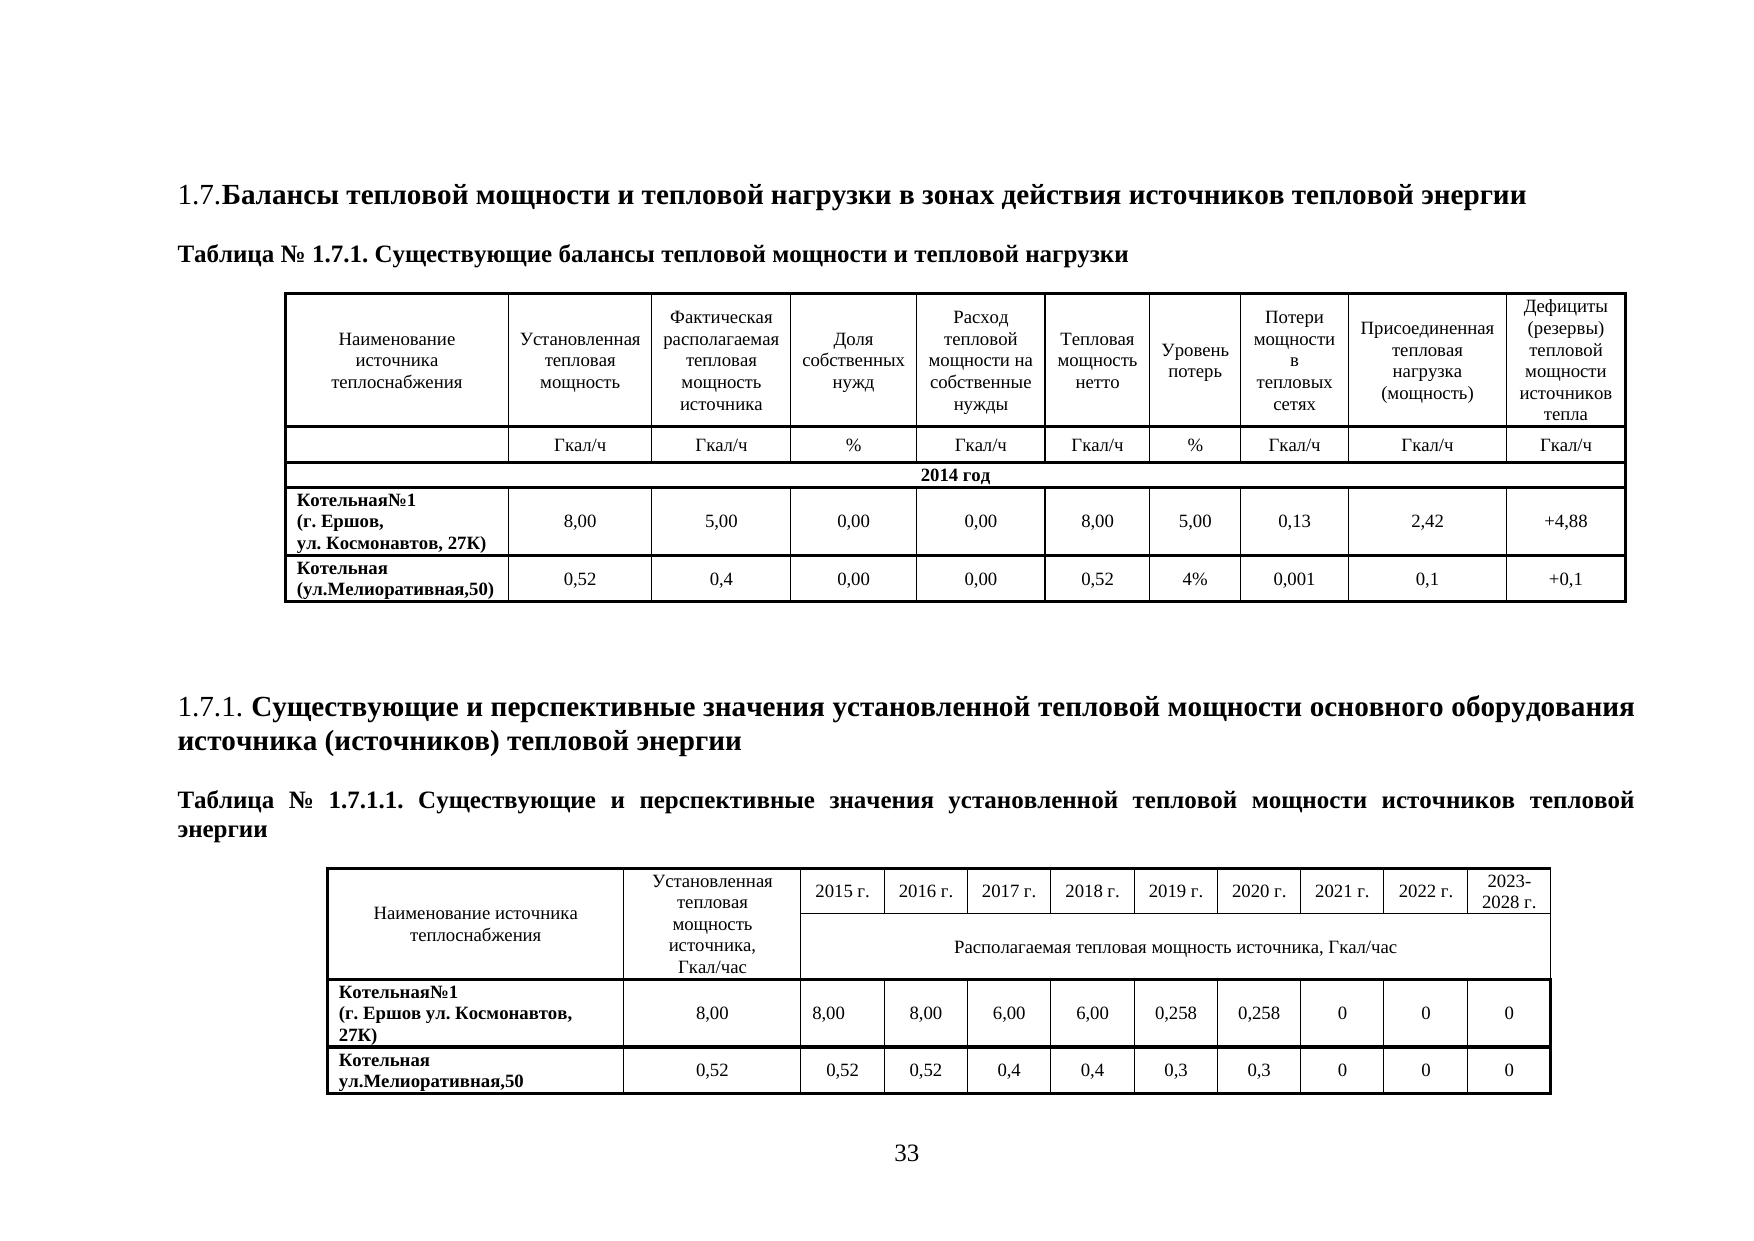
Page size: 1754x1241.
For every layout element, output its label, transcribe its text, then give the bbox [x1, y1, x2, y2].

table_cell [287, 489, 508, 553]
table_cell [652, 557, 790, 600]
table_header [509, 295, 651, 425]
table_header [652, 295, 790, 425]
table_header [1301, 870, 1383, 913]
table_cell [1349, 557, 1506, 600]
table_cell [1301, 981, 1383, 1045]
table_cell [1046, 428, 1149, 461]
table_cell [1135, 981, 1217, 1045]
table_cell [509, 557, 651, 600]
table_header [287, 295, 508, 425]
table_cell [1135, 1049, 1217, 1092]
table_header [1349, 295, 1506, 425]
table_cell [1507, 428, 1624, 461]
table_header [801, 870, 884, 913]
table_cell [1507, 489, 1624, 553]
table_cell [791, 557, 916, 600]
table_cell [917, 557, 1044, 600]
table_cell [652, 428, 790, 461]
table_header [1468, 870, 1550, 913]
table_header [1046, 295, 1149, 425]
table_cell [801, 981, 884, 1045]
subtitle Балансы тепловой мощности и тепловой нагрузки в зонах действия источников тепловой энергии [177, 177, 1636, 211]
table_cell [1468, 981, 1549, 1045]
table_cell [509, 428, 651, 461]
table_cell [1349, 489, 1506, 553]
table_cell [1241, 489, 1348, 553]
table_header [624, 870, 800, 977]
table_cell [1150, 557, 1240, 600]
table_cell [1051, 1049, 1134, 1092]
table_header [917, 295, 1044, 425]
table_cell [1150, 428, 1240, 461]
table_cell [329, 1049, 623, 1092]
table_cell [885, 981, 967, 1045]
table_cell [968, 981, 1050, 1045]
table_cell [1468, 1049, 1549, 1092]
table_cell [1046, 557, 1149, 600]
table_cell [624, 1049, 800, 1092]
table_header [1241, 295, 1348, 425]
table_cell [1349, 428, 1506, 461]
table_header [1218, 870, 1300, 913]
subtitle Существующие и перспективные значения установленной тепловой мощности основного оборудования источника (источников) тепловой энергии [177, 689, 1636, 756]
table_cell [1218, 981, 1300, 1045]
text Таблица № 1.7.1. Существующие балансы тепловой мощности и тепловой нагрузки [177, 239, 1636, 268]
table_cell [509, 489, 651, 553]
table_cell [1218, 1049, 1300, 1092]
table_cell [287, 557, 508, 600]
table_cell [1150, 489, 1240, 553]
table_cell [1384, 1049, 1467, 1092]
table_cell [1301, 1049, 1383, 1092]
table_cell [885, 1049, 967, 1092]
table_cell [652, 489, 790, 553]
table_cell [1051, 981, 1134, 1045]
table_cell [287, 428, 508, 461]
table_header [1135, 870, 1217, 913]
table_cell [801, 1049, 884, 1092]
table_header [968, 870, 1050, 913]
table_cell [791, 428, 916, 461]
text Таблица № 1.7.1.1. Существующие и перспективные значения установленной тепловой мощности источников тепловой энергии [177, 785, 1636, 842]
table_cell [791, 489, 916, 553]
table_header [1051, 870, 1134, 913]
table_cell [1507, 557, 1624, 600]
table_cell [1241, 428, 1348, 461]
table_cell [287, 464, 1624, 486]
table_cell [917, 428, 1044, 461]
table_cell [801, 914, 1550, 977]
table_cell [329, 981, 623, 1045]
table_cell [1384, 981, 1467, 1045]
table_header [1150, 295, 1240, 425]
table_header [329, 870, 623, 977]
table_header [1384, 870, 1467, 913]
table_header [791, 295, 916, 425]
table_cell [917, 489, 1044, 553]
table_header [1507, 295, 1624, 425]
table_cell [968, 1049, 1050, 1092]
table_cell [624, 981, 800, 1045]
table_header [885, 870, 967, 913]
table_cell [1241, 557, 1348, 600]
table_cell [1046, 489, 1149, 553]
